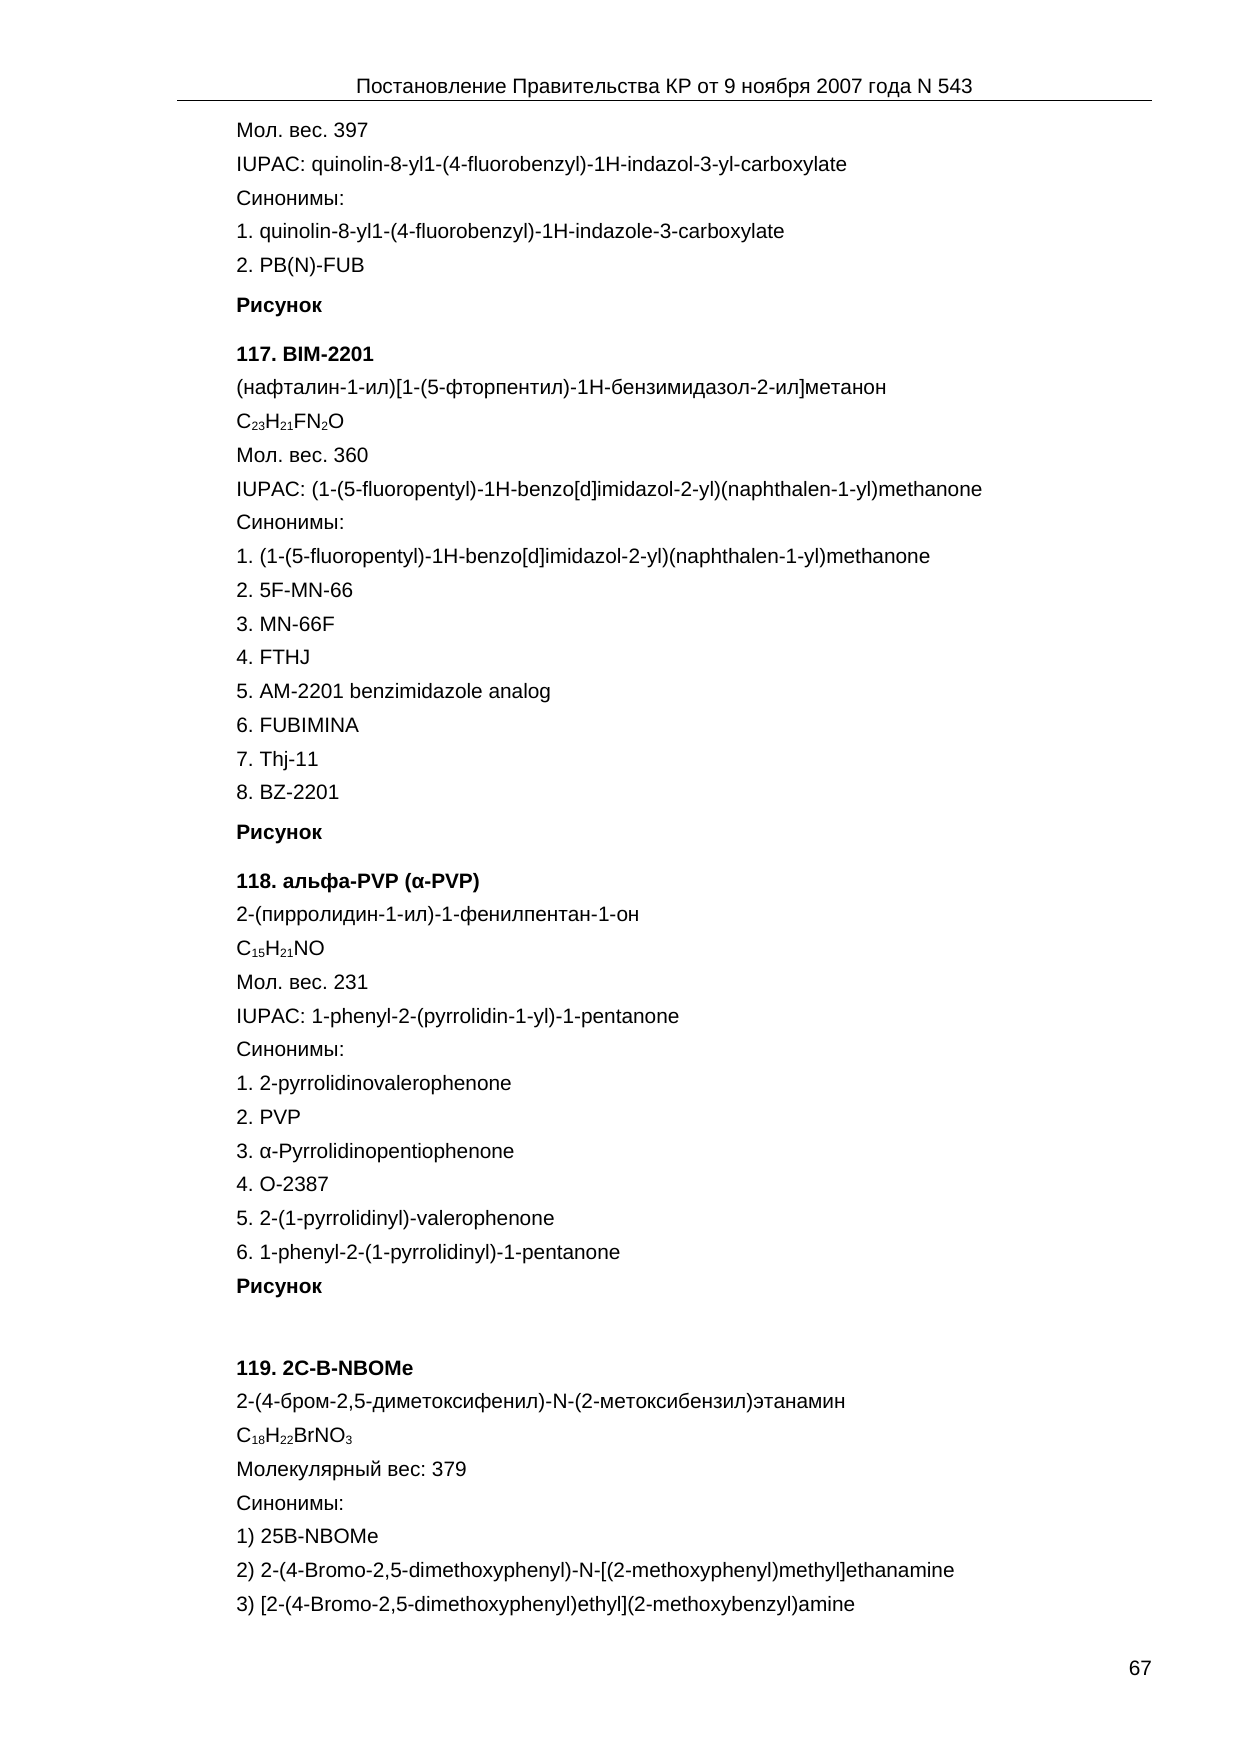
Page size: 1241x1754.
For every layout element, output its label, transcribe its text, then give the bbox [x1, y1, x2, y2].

text IUPAC: (1-(5-fluoropentyl)-1H-benzo[d]imidazol-2-yl)(naphthalen-1-yl)methanone [177, 476, 1152, 500]
text 4. FTHJ [177, 645, 1152, 669]
text Мол. вес. 397 [177, 118, 1152, 142]
text 3. MN-66F [177, 611, 1152, 635]
text 7. Thj-11 [177, 746, 1152, 770]
text 1. quinolin-8-yl1-(4-fluorobenzyl)-1H-indazole-3-carboxylate [177, 219, 1152, 243]
text IUPAC: quinolin-8-yl1-(4-fluorobenzyl)-1H-indazol-3-yl-carboxylate [177, 152, 1152, 176]
text Синонимы: [177, 186, 1152, 209]
text 1. (1-(5-fluoropentyl)-1H-benzo[d]imidazol-2-yl)(naphthalen-1-yl)methanone [177, 544, 1152, 568]
text Синонимы: [177, 510, 1152, 534]
text 2. 5F-MN-66 [177, 578, 1152, 602]
text 117. BIM-2201 [177, 341, 1152, 365]
text (нафталин-1-ил)[1-(5-фторпентил)-1H-бензимидазол-2-ил]метанон [177, 375, 1152, 399]
text Рисунок [177, 293, 1152, 317]
text C23H21FN2O [177, 409, 1152, 433]
text 6. FUBIMINA [177, 713, 1152, 737]
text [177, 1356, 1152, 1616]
text 5. AM-2201 benzimidazole analog [177, 679, 1152, 703]
text Мол. вес. 360 [177, 443, 1152, 467]
text 2. PB(N)-FUB [177, 253, 1152, 277]
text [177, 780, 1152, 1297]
